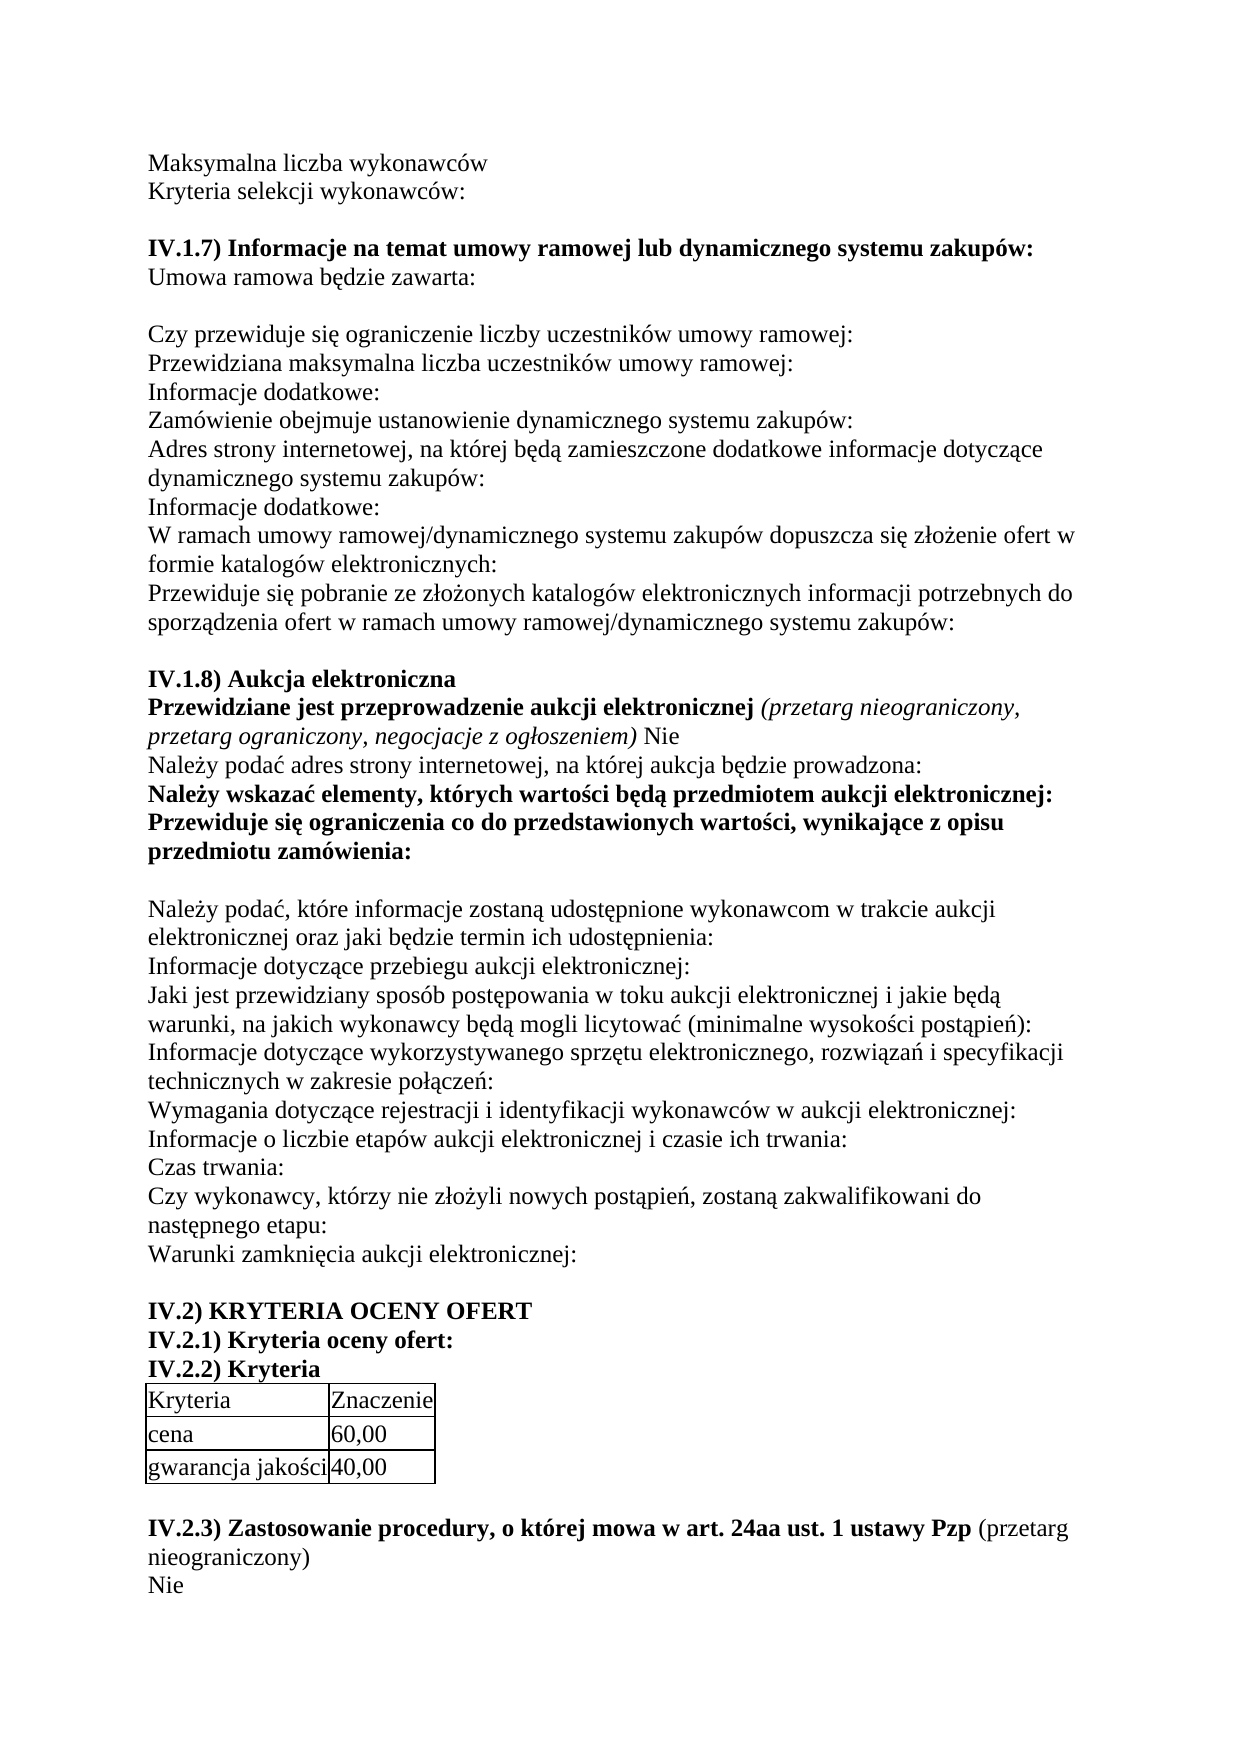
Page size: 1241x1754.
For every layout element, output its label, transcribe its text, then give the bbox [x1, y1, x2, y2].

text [148, 1484, 1093, 1599]
text Umowa ramowa będzie zawarta: Czy przewiduje się ograniczenie liczby uczestników umowy ramowej: Przewidziana maksymalna liczba uczestników umowy ramowej: Informacje dodatkowe: Zamówienie obejmuje ustanowienie dynamicznego systemu zakupów: Adres strony internetowej, na której będą zamieszczone dodatkowe informacje dotyczące dynamicznego systemu zakupów: Informacje dodatkowe: W ramach umowy ramowej/dynamicznego systemu zakupów dopuszcza się złożenie ofert w formie katalogów elektronicznych: Przewiduje się pobranie ze złożonych katalogów elektronicznych informacji potrzebnych do sporządzenia ofert w ramach umowy ramowej/dynamicznego systemu zakupów: [148, 262, 1093, 664]
table_cell 60,00 [330, 1417, 434, 1449]
table_cell 40,00 [330, 1451, 434, 1483]
table_cell cena [147, 1417, 328, 1449]
text IV.1.8) Aukcja elektroniczna Przewidziane jest przeprowadzenie aukcji elektronicznej (przetarg nieograniczony, przetarg ograniczony, negocjacje z ogłoszeniem) Nie Należy podać adres strony internetowej, na której aukcja będzie prowadzona: Należy wskazać elementy, których wartości będą przedmiotem aukcji elektronicznej: Przewiduje się ograniczenia co do przedstawionych wartości, wynikające z opisu przedmiotu zamówienia: Należy podać, które informacje zostaną udostępnione wykonawcom w trakcie aukcji elektronicznej oraz jaki będzie termin ich udostępnienia: Informacje dotyczące przebiegu aukcji elektronicznej: Jaki jest przewidziany sposób postępowania w toku aukcji elektronicznej i jakie będą warunki, na jakich wykonawcy będą mogli licytować (minimalne wysokości postąpień): Informacje dotyczące wykorzystywanego sprzętu elektronicznego, rozwiązań i specyfikacji technicznych w zakresie połączeń: Wymagania dotyczące rejestracji i identyfikacji wykonawców w aukcji elektronicznej: Informacje o liczbie etapów aukcji elektronicznej i czasie ich trwania: [148, 664, 1093, 1152]
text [148, 148, 1093, 233]
table_header Znaczenie [330, 1384, 434, 1416]
table_header Kryteria [147, 1384, 328, 1416]
text IV.1.7) Informacje na temat umowy ramowej lub dynamicznego systemu zakupów: [148, 233, 1093, 262]
text Czas trwania: Czy wykonawcy, którzy nie złożyli nowych postąpień, zostaną zakwalifikowani do następnego etapu: Warunki zamknięcia aukcji elektronicznej: IV.2) KRYTERIA OCENY OFERT IV.2.1) Kryteria oceny ofert: IV.2.2) Kryteria [148, 1152, 1093, 1382]
table_cell gwarancja jakości [147, 1451, 328, 1483]
